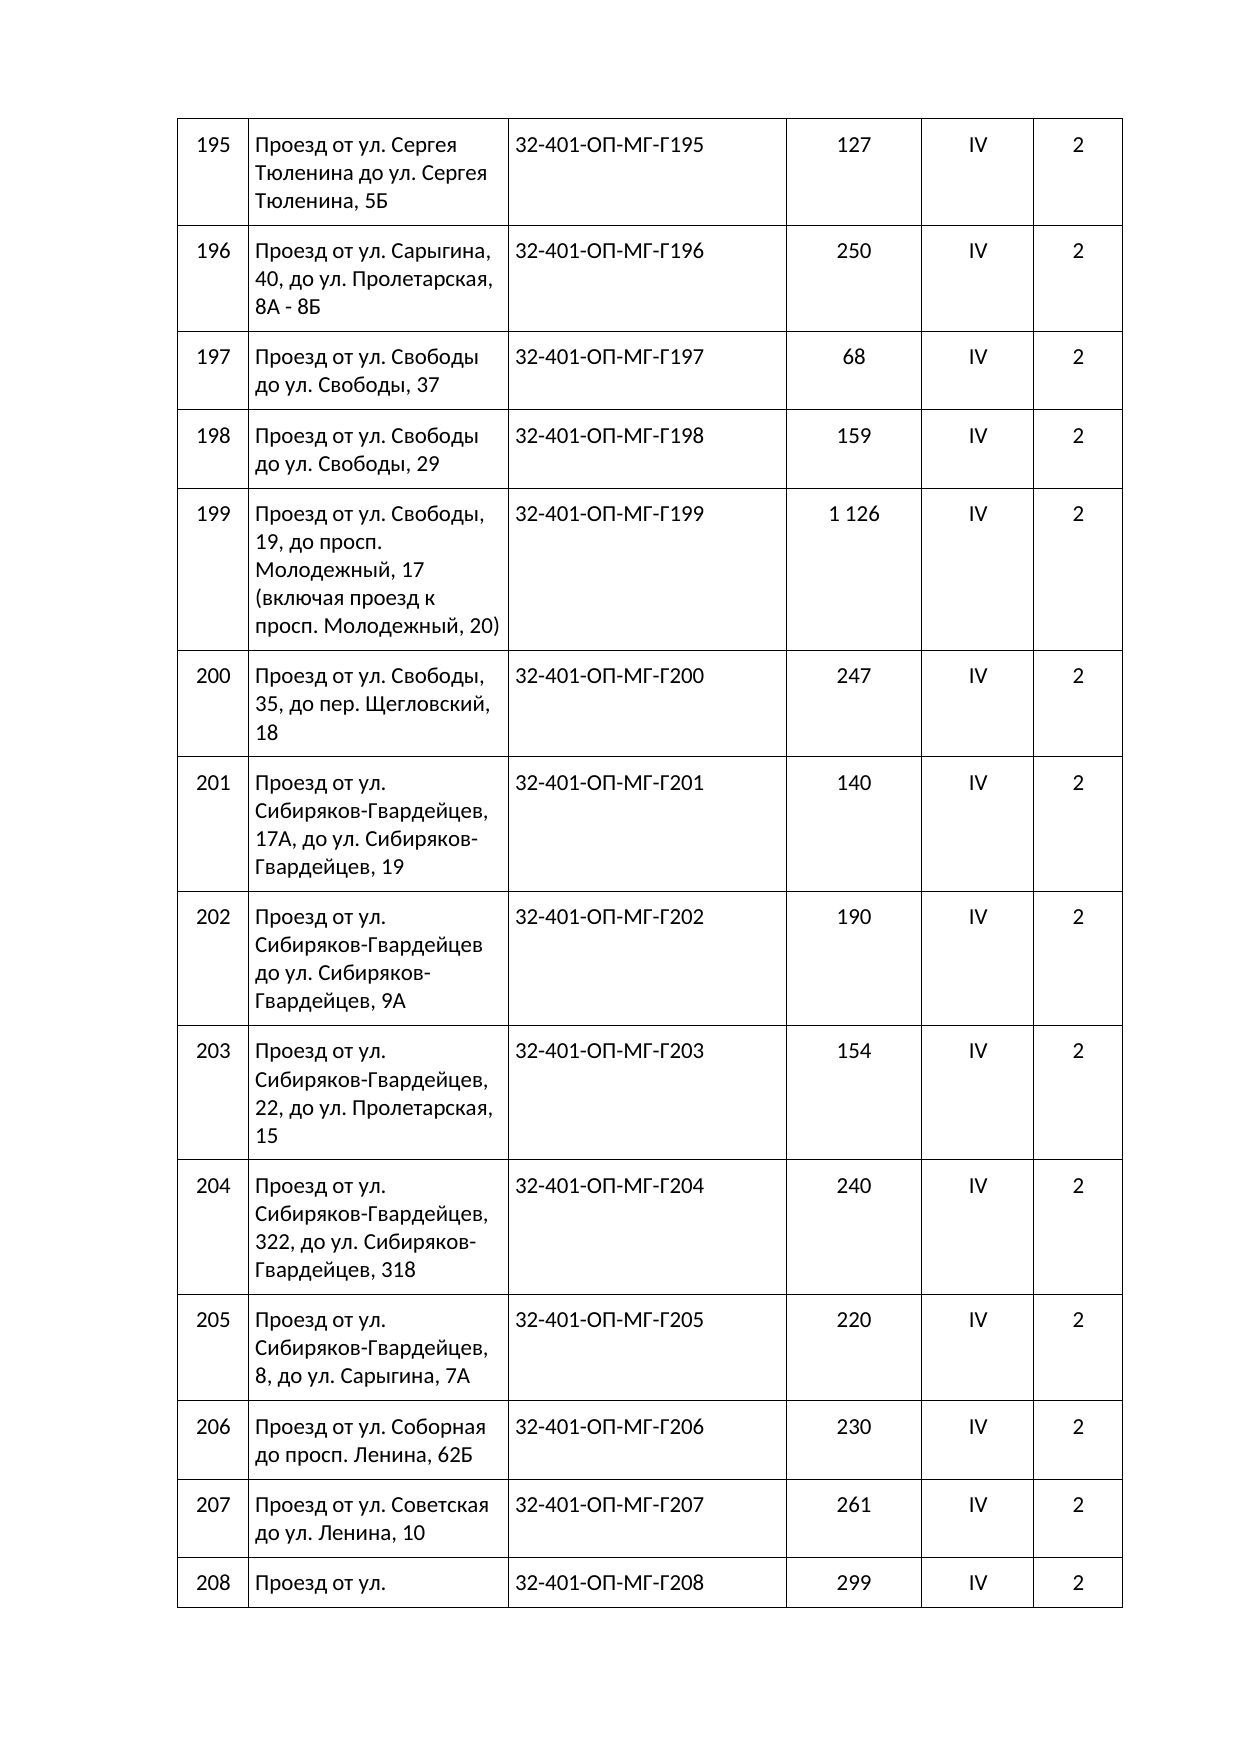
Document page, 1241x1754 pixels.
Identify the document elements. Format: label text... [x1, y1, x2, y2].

table_cell Проезд от ул. Сибиряков-Гвардейцев до ул. Сибиряков-Гвардейцев, 9А [249, 892, 508, 1025]
table_cell 202 [178, 892, 248, 1025]
table_cell IV [922, 1160, 1033, 1294]
table_cell 207 [178, 1480, 248, 1557]
table_cell 205 [178, 1295, 248, 1400]
table_cell IV [922, 332, 1033, 409]
table_cell 32-401-ОП-МГ-Г195 [509, 119, 786, 224]
table_cell 208 [178, 1558, 248, 1607]
table_cell 190 [787, 892, 921, 1025]
table_cell 2 [1034, 332, 1122, 409]
table_cell Проезд от ул. Сибиряков-Гвардейцев, 8, до ул. Сарыгина, 7А [249, 1295, 508, 1400]
table_cell 32-401-ОП-МГ-Г206 [509, 1401, 786, 1478]
table_cell Проезд от ул. Сергея Тюленина до ул. Сергея Тюленина, 5Б [249, 119, 508, 224]
table_cell Проезд от ул. Свободы, 19, до просп. Молодежный, 17 (включая проезд к просп. Молодежный, 20) [249, 489, 508, 650]
table_cell 2 [1034, 651, 1122, 756]
table_cell 32-401-ОП-МГ-Г196 [509, 226, 786, 331]
table_cell 299 [787, 1558, 921, 1607]
table_cell 68 [787, 332, 921, 409]
table_cell 2 [1034, 1558, 1122, 1607]
table_cell IV [922, 119, 1033, 224]
table_cell 32-401-ОП-МГ-Г203 [509, 1026, 786, 1159]
table_cell IV [922, 1480, 1033, 1557]
table_cell Проезд от ул. Свободы до ул. Свободы, 29 [249, 410, 508, 487]
table_cell 198 [178, 410, 248, 487]
table_cell 2 [1034, 226, 1122, 331]
table_cell 250 [787, 226, 921, 331]
table_cell 32-401-ОП-МГ-Г204 [509, 1160, 786, 1294]
table_cell 195 [178, 119, 248, 224]
table_cell 2 [1034, 1401, 1122, 1478]
table_cell 32-401-ОП-МГ-Г199 [509, 489, 786, 650]
table_cell 32-401-ОП-МГ-Г205 [509, 1295, 786, 1400]
table_cell Проезд от ул. Сарыгина, 40, до ул. Пролетарская, 8А - 8Б [249, 226, 508, 331]
table_cell 204 [178, 1160, 248, 1294]
table_cell 197 [178, 332, 248, 409]
table_cell 140 [787, 757, 921, 891]
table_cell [249, 1558, 508, 1607]
table_cell IV [922, 1401, 1033, 1478]
table_cell Проезд от ул. Сибиряков-Гвардейцев, 322, до ул. Сибиряков-Гвардейцев, 318 [249, 1160, 508, 1294]
table_cell 203 [178, 1026, 248, 1159]
table_cell 199 [178, 489, 248, 650]
table_cell 2 [1034, 1026, 1122, 1159]
table_cell 196 [178, 226, 248, 331]
table_cell 154 [787, 1026, 921, 1159]
table_cell 32-401-ОП-МГ-Г197 [509, 332, 786, 409]
table_cell 1 126 [787, 489, 921, 650]
table_cell 220 [787, 1295, 921, 1400]
table_cell 261 [787, 1480, 921, 1557]
table_cell 2 [1034, 757, 1122, 891]
table_cell 2 [1034, 1480, 1122, 1557]
table_cell Проезд от ул. Советская до ул. Ленина, 10 [249, 1480, 508, 1557]
table_cell Проезд от ул. Соборная до просп. Ленина, 62Б [249, 1401, 508, 1478]
table_cell 230 [787, 1401, 921, 1478]
table_cell 32-401-ОП-МГ-Г207 [509, 1480, 786, 1557]
table_cell 32-401-ОП-МГ-Г202 [509, 892, 786, 1025]
table_cell 2 [1034, 1295, 1122, 1400]
table_cell IV [922, 757, 1033, 891]
table_cell 2 [1034, 1160, 1122, 1294]
table_cell IV [922, 651, 1033, 756]
table_cell Проезд от ул. Свободы до ул. Свободы, 37 [249, 332, 508, 409]
table_cell 159 [787, 410, 921, 487]
table_cell IV [922, 1295, 1033, 1400]
table_cell 2 [1034, 119, 1122, 224]
table_cell 127 [787, 119, 921, 224]
table_cell IV [922, 410, 1033, 487]
table_cell IV [922, 1558, 1033, 1607]
table_cell 32-401-ОП-МГ-Г201 [509, 757, 786, 891]
table_cell IV [922, 892, 1033, 1025]
table_cell 2 [1034, 489, 1122, 650]
table_cell 240 [787, 1160, 921, 1294]
table_cell 2 [1034, 892, 1122, 1025]
table_cell 201 [178, 757, 248, 891]
table_cell 32-401-ОП-МГ-Г208 [509, 1558, 786, 1607]
table_cell IV [922, 226, 1033, 331]
table_cell Проезд от ул. Свободы, 35, до пер. Щегловский, 18 [249, 651, 508, 756]
table_cell 2 [1034, 410, 1122, 487]
table_cell IV [922, 1026, 1033, 1159]
table_cell Проезд от ул. Сибиряков-Гвардейцев, 17А, до ул. Сибиряков-Гвардейцев, 19 [249, 757, 508, 891]
table_cell Проезд от ул. Сибиряков-Гвардейцев, 22, до ул. Пролетарская, 15 [249, 1026, 508, 1159]
table_cell 32-401-ОП-МГ-Г200 [509, 651, 786, 756]
table_cell 247 [787, 651, 921, 756]
table_cell 200 [178, 651, 248, 756]
table_cell 206 [178, 1401, 248, 1478]
table_cell 32-401-ОП-МГ-Г198 [509, 410, 786, 487]
table_cell IV [922, 489, 1033, 650]
